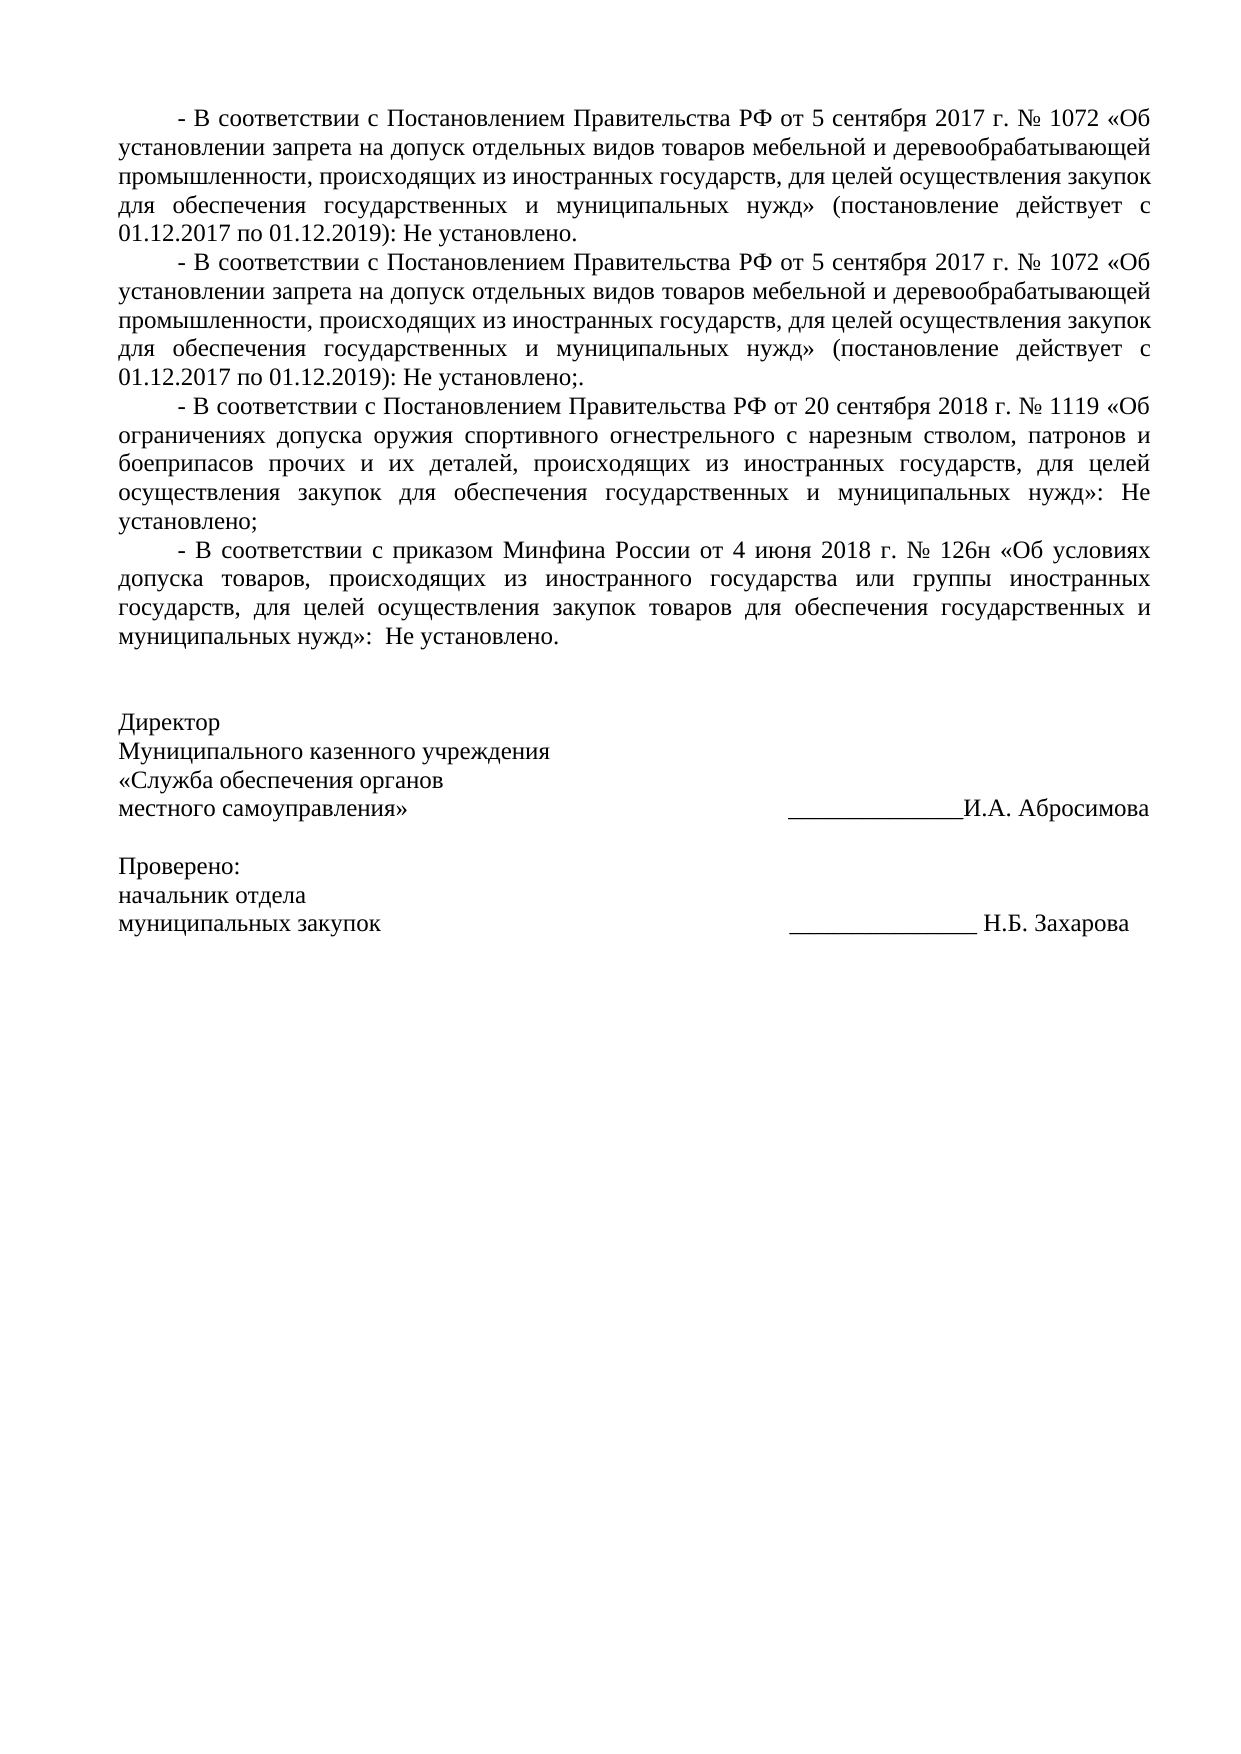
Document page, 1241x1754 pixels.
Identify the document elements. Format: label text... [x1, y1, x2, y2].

text «Служба обеспечения органов [118, 765, 1152, 793]
text муниципальных закупок _______________ Н.Б. Захарова [118, 908, 1152, 937]
text начальник отдела [118, 880, 1152, 908]
text - В соответствии с Постановлением Правительства РФ от 5 сентября 2017 г. № 1072 «Об установлении запрета на допуск отдельных видов товаров мебельной и деревообрабатывающей промышленности, происходящих из иностранных государств, для целей осуществления закупок для обеспечения государственных и муниципальных нужд» (постановление действует с 01.12.2017 по 01.12.2019): Не установлено;. [118, 247, 1152, 391]
text - В соответствии с приказом Минфина России от 4 июня 2018 г. № 126н «Об условиях допуска товаров, происходящих из иностранного государства или группы иностранных государств, для целей осуществления закупок товаров для обеспечения государственных и муниципальных нужд»: Не установлено. [118, 535, 1152, 650]
text - В соответствии с Постановлением Правительства РФ от 20 сентября 2018 г. № 1119 «Об ограничениях допуска оружия спортивного огнестрельного с нарезным стволом, патронов и боеприпасов прочих и их деталей, происходящих из иностранных государств, для целей осуществления закупок для обеспечения государственных и муниципальных нужд»: Не установлено; [118, 391, 1152, 535]
text местного самоуправления» ______________И.А. Абросимова [118, 793, 1152, 822]
text Директор [118, 707, 1152, 736]
text Муниципального казенного учреждения [118, 736, 1152, 765]
text - В соответствии с Постановлением Правительства РФ от 5 сентября 2017 г. № 1072 «Об установлении запрета на допуск отдельных видов товаров мебельной и деревообрабатывающей промышленности, происходящих из иностранных государств, для целей осуществления закупок для обеспечения государственных и муниципальных нужд» (постановление действует с 01.12.2017 по 01.12.2019): Не установлено. [118, 103, 1152, 247]
text Проверено: [118, 851, 1152, 880]
